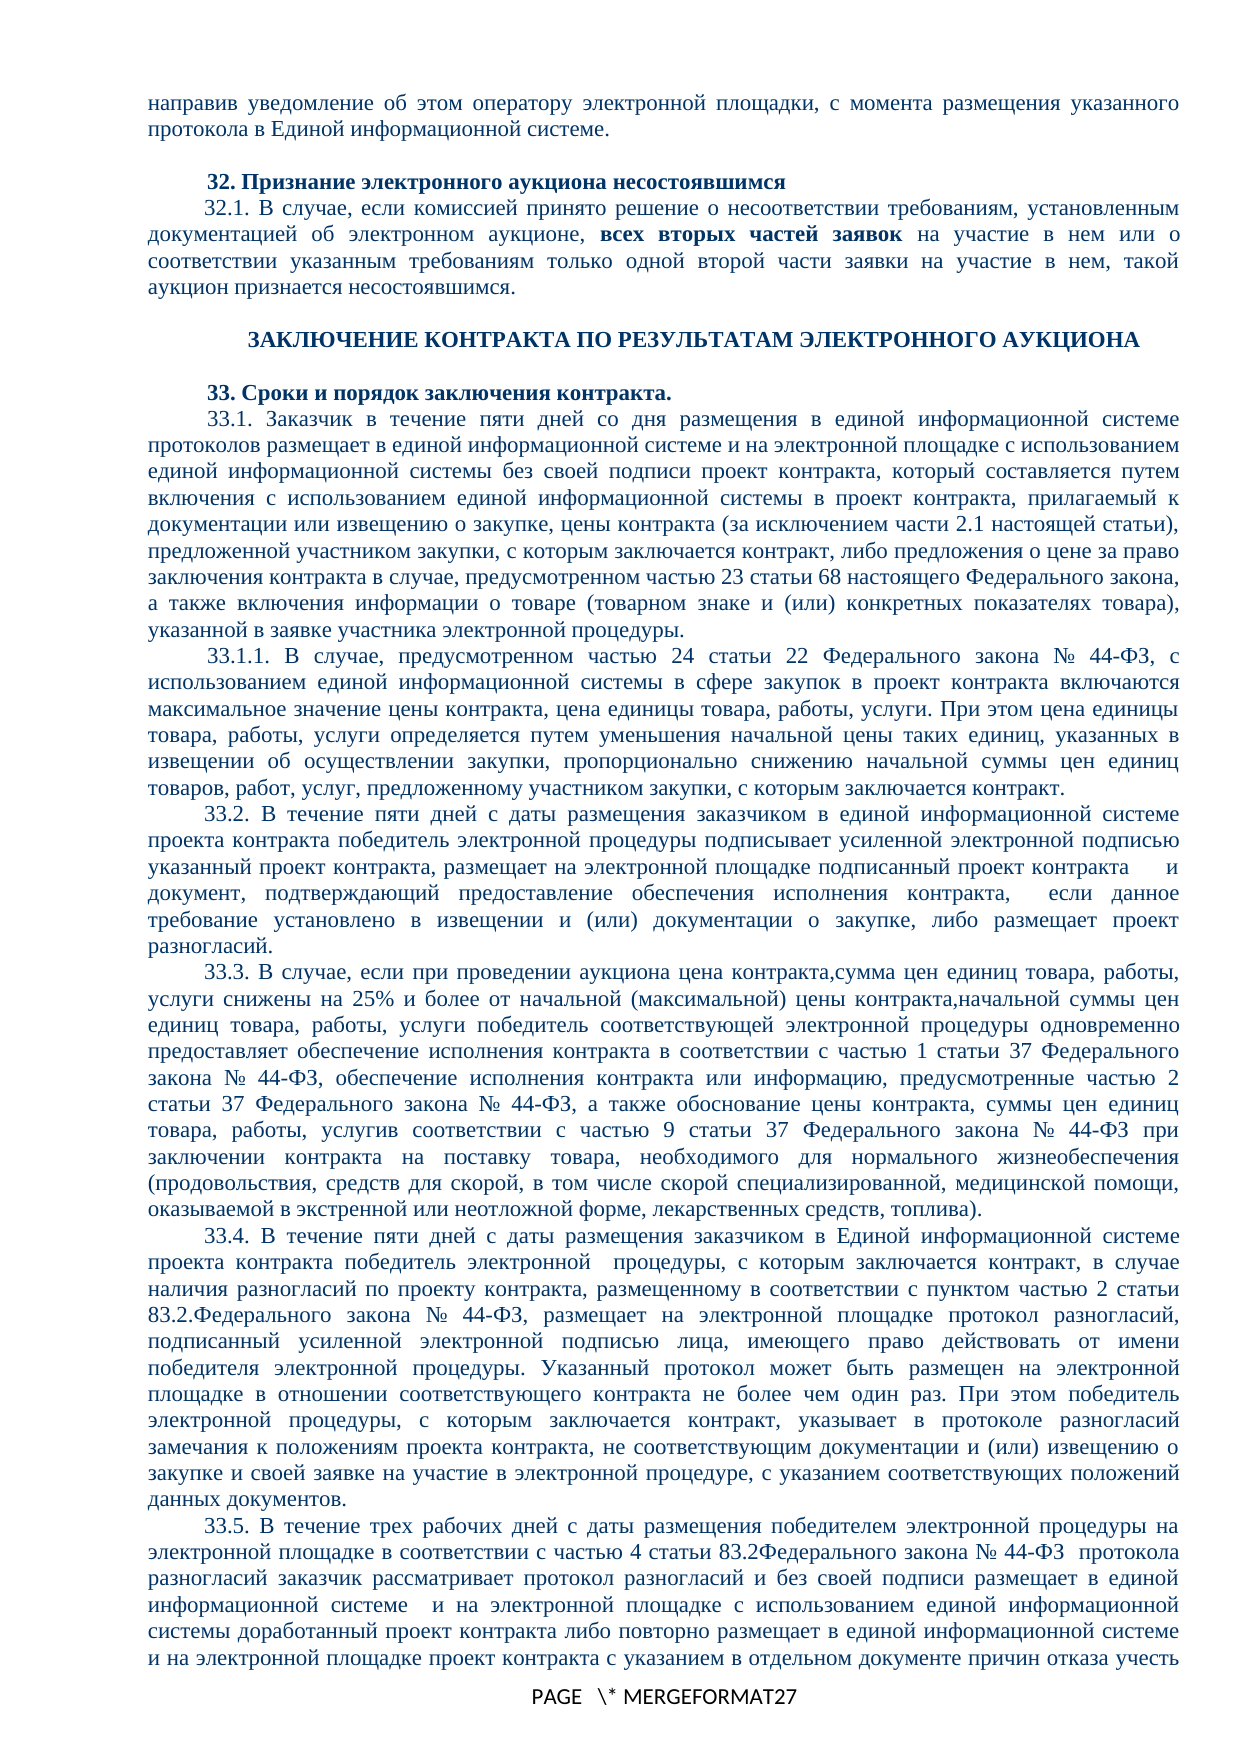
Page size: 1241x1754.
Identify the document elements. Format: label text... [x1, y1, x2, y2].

text 33. Сроки и порядок заключения контракта. [148, 378, 1181, 405]
text 33.1.1. В случае, предусмотренном частью 24 статьи 22 Федерального закона № 44-ФЗ, с использованием единой информационной системы в сфере закупок в проект контракта включаются максимальное значение цены контракта, цена единицы товара, работы, услуги. При этом цена единицы товара, работы, услуги определяется путем уменьшения начальной цены таких единиц, указанных в извещении об осуществлении закупки, пропорционально снижению начальной суммы цен единиц товаров, работ, услуг, предложенному участником закупки, с которым заключается контракт. [148, 642, 1181, 800]
text 33.4. В течение пяти дней с даты размещения заказчиком в Единой информационной системе проекта контракта победитель электронной процедуры, с которым заключается контракт, в случае наличия разногласий по проекту контракта, размещенному в соответствии с пунктом частью 2 статьи 83.2.Федерального закона № 44-ФЗ, размещает на электронной площадке протокол разногласий, подписанный усиленной электронной подписью лица, имеющего право действовать от имени победителя электронной процедуры. Указанный протокол может быть размещен на электронной площадке в отношении соответствующего контракта не более чем один раз. При этом победитель электронной процедуры, с которым заключается контракт, указывает в протоколе разногласий замечания к положениям проекта контракта, не соответствующим документации и (или) извещению о закупке и своей заявке на участие в электронной процедуре, с указанием соответствующих положений данных документов. [148, 1222, 1181, 1512]
text 32. Признание электронного аукциона несостоявшимся [148, 168, 1181, 194]
text 32.1. В случае, если комиссией принято решение о несоответствии требованиям, установленным документацией об электронном аукционе, всех вторых частей заявок на участие в нем или о соответствии указанным требованиям только одной второй части заявки на участие в нем, такой аукцион признается несостоявшимся. [148, 194, 1181, 299]
text 33.3. В случае, если при проведении аукциона цена контракта,сумма цен единиц товара, работы, услуги снижены на 25% и более от начальной (максимальной) цены контракта,начальной суммы цен единиц товара, работы, услуги победитель соответствующей электронной процедуры одновременно предоставляет обеспечение исполнения контракта в соответствии с частью 1 статьи 37 Федерального закона № 44-ФЗ, обеспечение исполнения контракта или информацию, предусмотренные частью 2 статьи 37 Федерального закона № 44-ФЗ, а также обоснование цены контракта, суммы цен единиц товара, работы, услугив соответствии с частью 9 статьи 37 Федерального закона № 44-ФЗ при заключении контракта на поставку товара, необходимого для нормального жизнеобеспечения (продовольствия, средств для скорой, в том числе скорой специализированной, медицинской помощи, оказываемой в экстренной или неотложной форме, лекарственных средств, топлива). [148, 958, 1181, 1222]
text 33.2. В течение пяти дней с даты размещения заказчиком в единой информационной системе проекта контракта победитель электронной процедуры подписывает усиленной электронной подписью указанный проект контракта, размещает на электронной площадке подписанный проект контракта и документ, подтверждающий предоставление обеспечения исполнения контракта, если данное требование установлено в извещении и (или) документации о закупке, либо размещает проект разногласий. [148, 800, 1181, 958]
text 33.1. Заказчик в течение пяти дней со дня размещения в единой информационной системе протоколов размещает в единой информационной системе и на электронной площадке с использованием единой информационной системы без своей подписи проект контракта, который составляется путем включения с использованием единой информационной системы в проект контракта, прилагаемый к документации или извещению о закупке, цены контракта (за исключением части 2.1 настоящей статьи), предложенной участником закупки, с которым заключается контракт, либо предложения о цене за право заключения контракта в случае, предусмотренном частью 23 статьи 68 настоящего Федерального закона, а также включения информации о товаре (товарном знаке и (или) конкретных показателях товара), указанной в заявке участника электронной процедуры. [148, 405, 1181, 642]
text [148, 89, 1181, 141]
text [148, 1512, 1181, 1670]
text ЗАКЛЮЧЕНИЕ КОНТРАКТА ПО РЕЗУЛЬТАТАМ ЭЛЕКТРОННОГО АУКЦИОНА [148, 326, 1181, 352]
